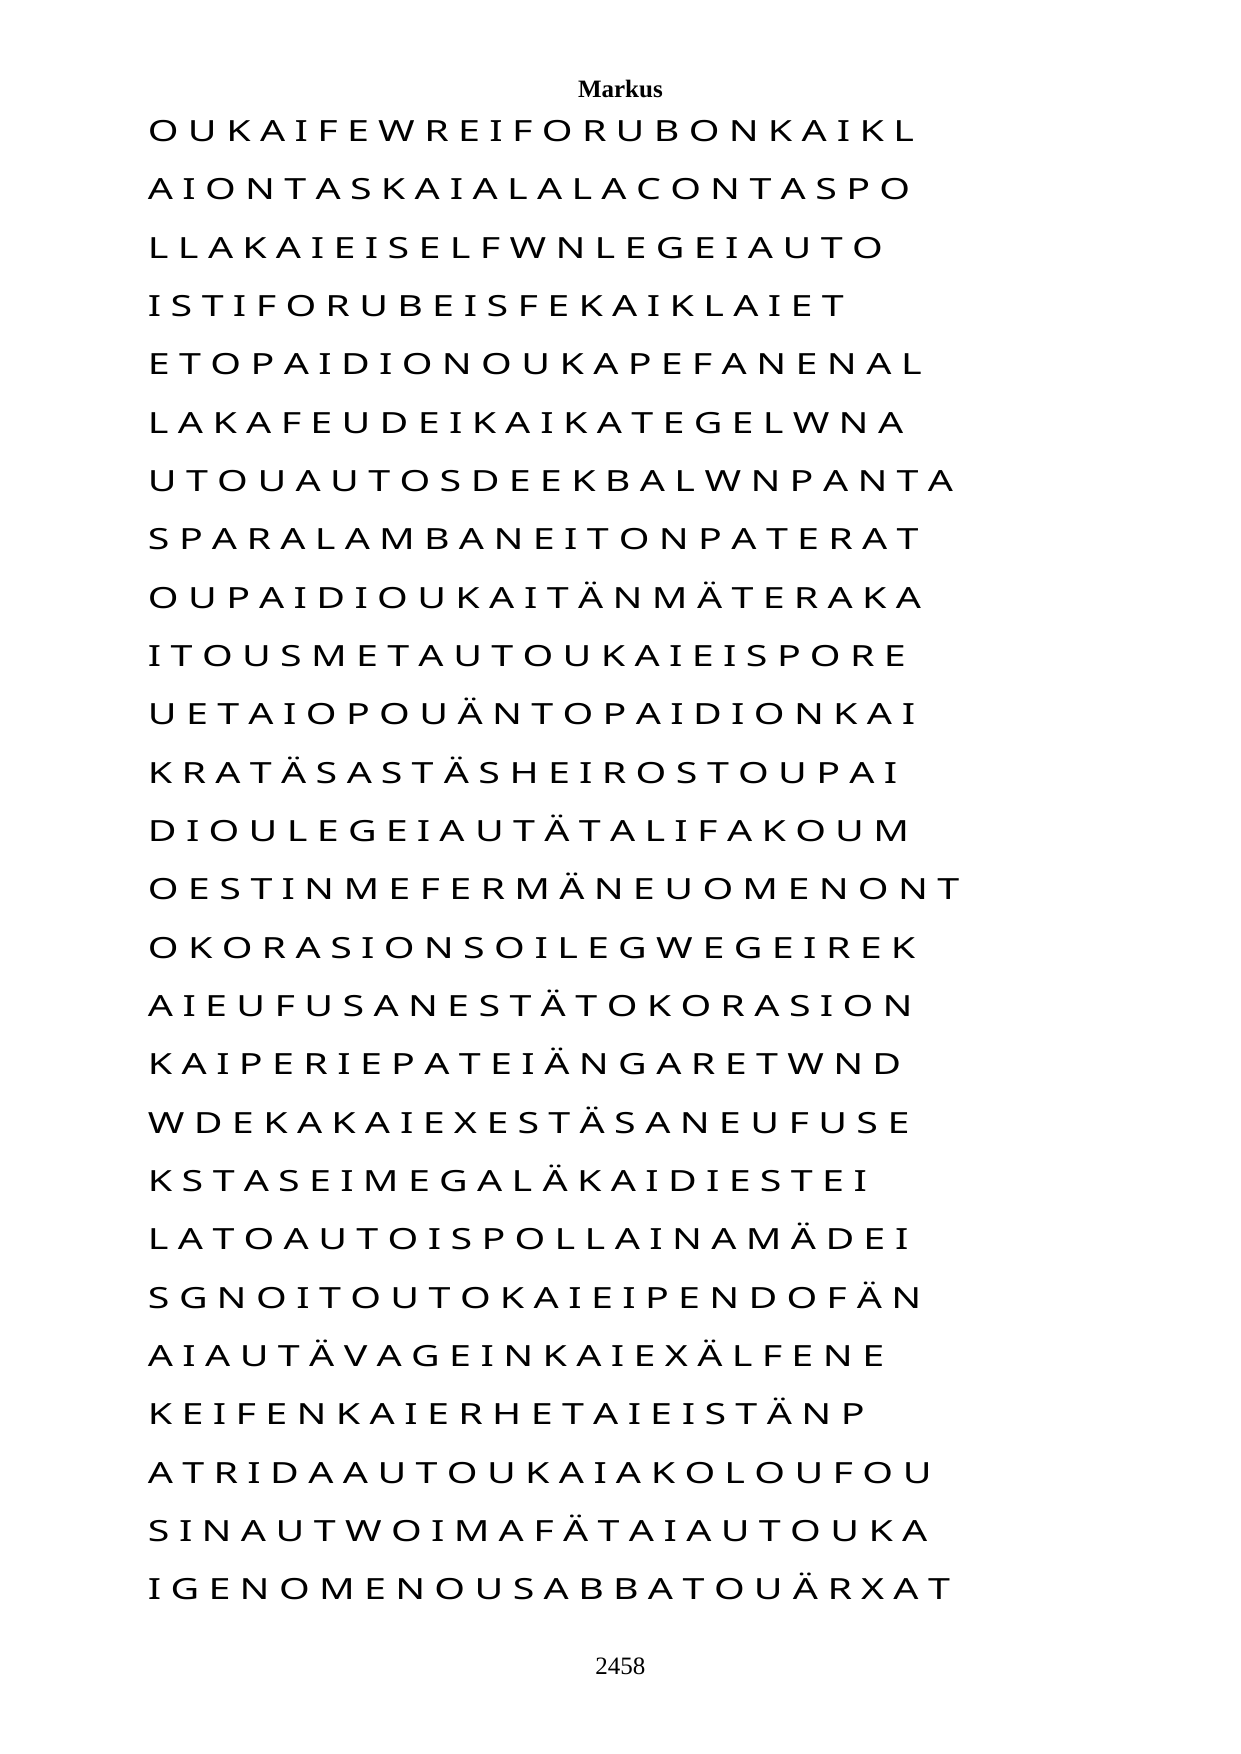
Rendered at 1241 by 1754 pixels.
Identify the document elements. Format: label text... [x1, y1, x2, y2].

text ITOUSMETAUTOUKAIEISPORE [148, 643, 1092, 672]
text LLAKAIEISELFWNLEGEIAUTO [148, 235, 1092, 264]
text KAIPERIEPATEIÄNGARETWND [148, 1051, 1092, 1081]
text OKORASIONSOILEGWEGEIREK [148, 935, 1092, 964]
text DIOULEGEIAUTÄTALIFAKOUM [148, 818, 1092, 847]
text OUPAIDIOUKAITÄNMÄTERAKA [148, 585, 1092, 614]
text SINAUTWOIMAFÄTAIAUTOUKA [148, 1518, 1092, 1547]
text UETAIOPOUÄNTOPAIDIONKAI [148, 701, 1092, 731]
text SGNOITOUTOKAIEIPENDOFÄN [148, 1285, 1092, 1314]
text ATRIDAAUTOUKAIAKOLOUFOU [148, 1460, 1092, 1489]
text AIEUFUSANESTÄTOKORASION [148, 993, 1092, 1022]
text WDEKAKAIEXESTÄSANEUFUSE [148, 1110, 1092, 1139]
text ISTIFORUBEISFEKAIKLAIET [148, 293, 1092, 322]
text OESTINMEFERMÄNEUOMENONT [148, 876, 1092, 906]
text AIONTASKAIALALACONTASPO [148, 176, 1092, 206]
text LATOAUTOISPOLLAINAMÄDEI [148, 1226, 1092, 1256]
text LAKAFEUDEIKAIKATEGELWNA [148, 410, 1092, 439]
text KEIFENKAIERHETAIEISTÄNP [148, 1401, 1092, 1431]
text IGENOMENOUSABBATOUÄRXAT [148, 1576, 1092, 1606]
text AIAUTÄVAGEINKAIEXÄLFENE [148, 1343, 1092, 1372]
text KRATÄSASTÄSHEIROSTOUPAI [148, 760, 1092, 789]
text SPARALAMBANEITONPATERAT [148, 526, 1092, 556]
text ETOPAIDIONOUKAPEFANENAL [148, 351, 1092, 381]
text UTOUAUTOSDEEKBALWNPANTA [148, 468, 1092, 497]
text KSTASEIMEGALÄKAIDIESTEI [148, 1168, 1092, 1197]
text OUKAIFEWREIFORUBONKAIKL [148, 118, 1092, 147]
